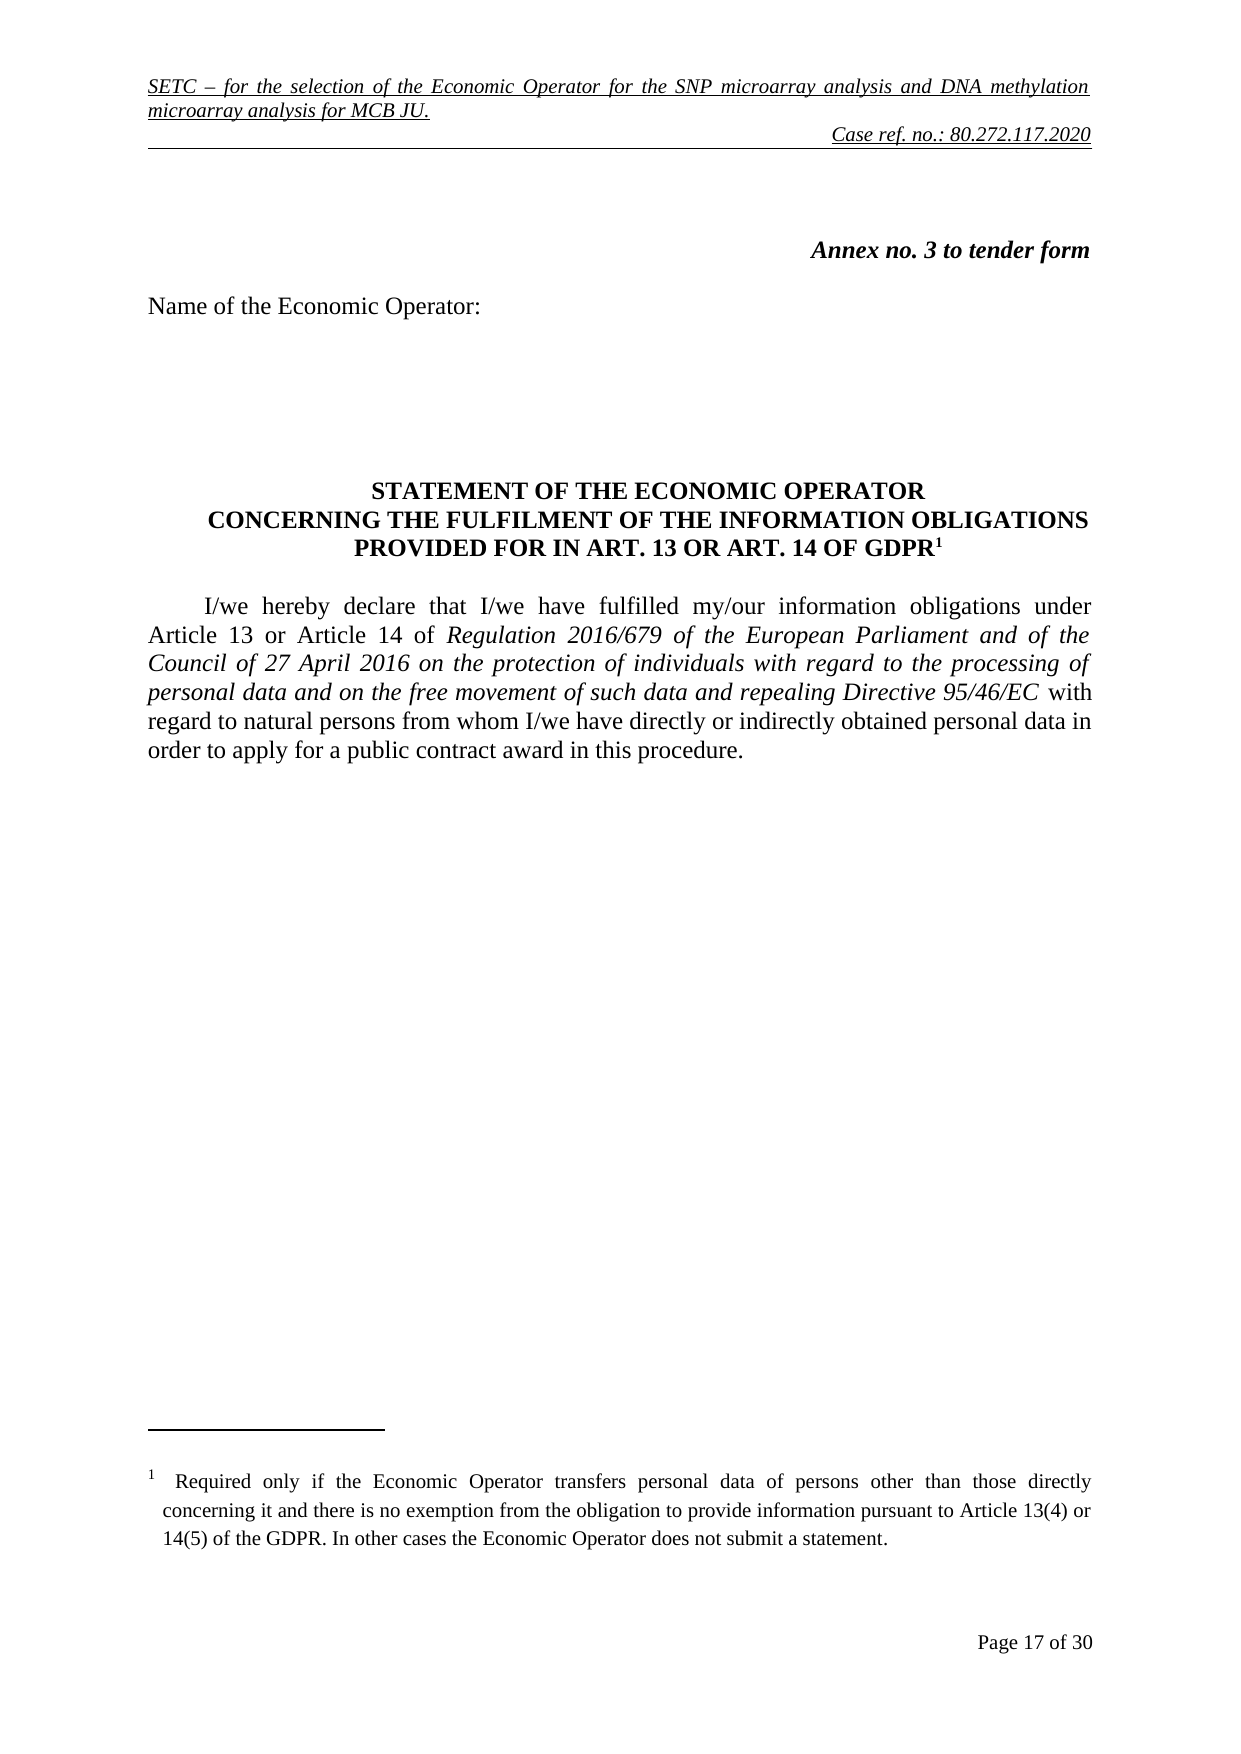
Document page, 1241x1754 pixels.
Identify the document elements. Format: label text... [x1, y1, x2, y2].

text Name of the Economic Operator: [148, 291, 1092, 320]
text CONCERNING THE FULFILMENT OF THE INFORMATION OBLIGATIONS PROVIDED FOR IN ART. 13 OR ART. 14 OF GDPR [204, 505, 1092, 562]
text I/we hereby declare that I/we have fulfilled my/our information obligations under Article 13 or Article 14 of Regulation 2016/679 of the European Parliament and of the Council of 27 April 2016 on the protection of individuals with regard to the processing of personal data and on the free movement of such data and repealing Directive 95/46/EC with regard to natural persons from whom I/we have directly or indirectly obtained personal data in order to apply for a public contract award in this procedure. [148, 591, 1092, 763]
text STATEMENT OF THE ECONOMIC OPERATOR [204, 476, 1092, 505]
text Annex no. 3 to tender form [204, 235, 1092, 264]
